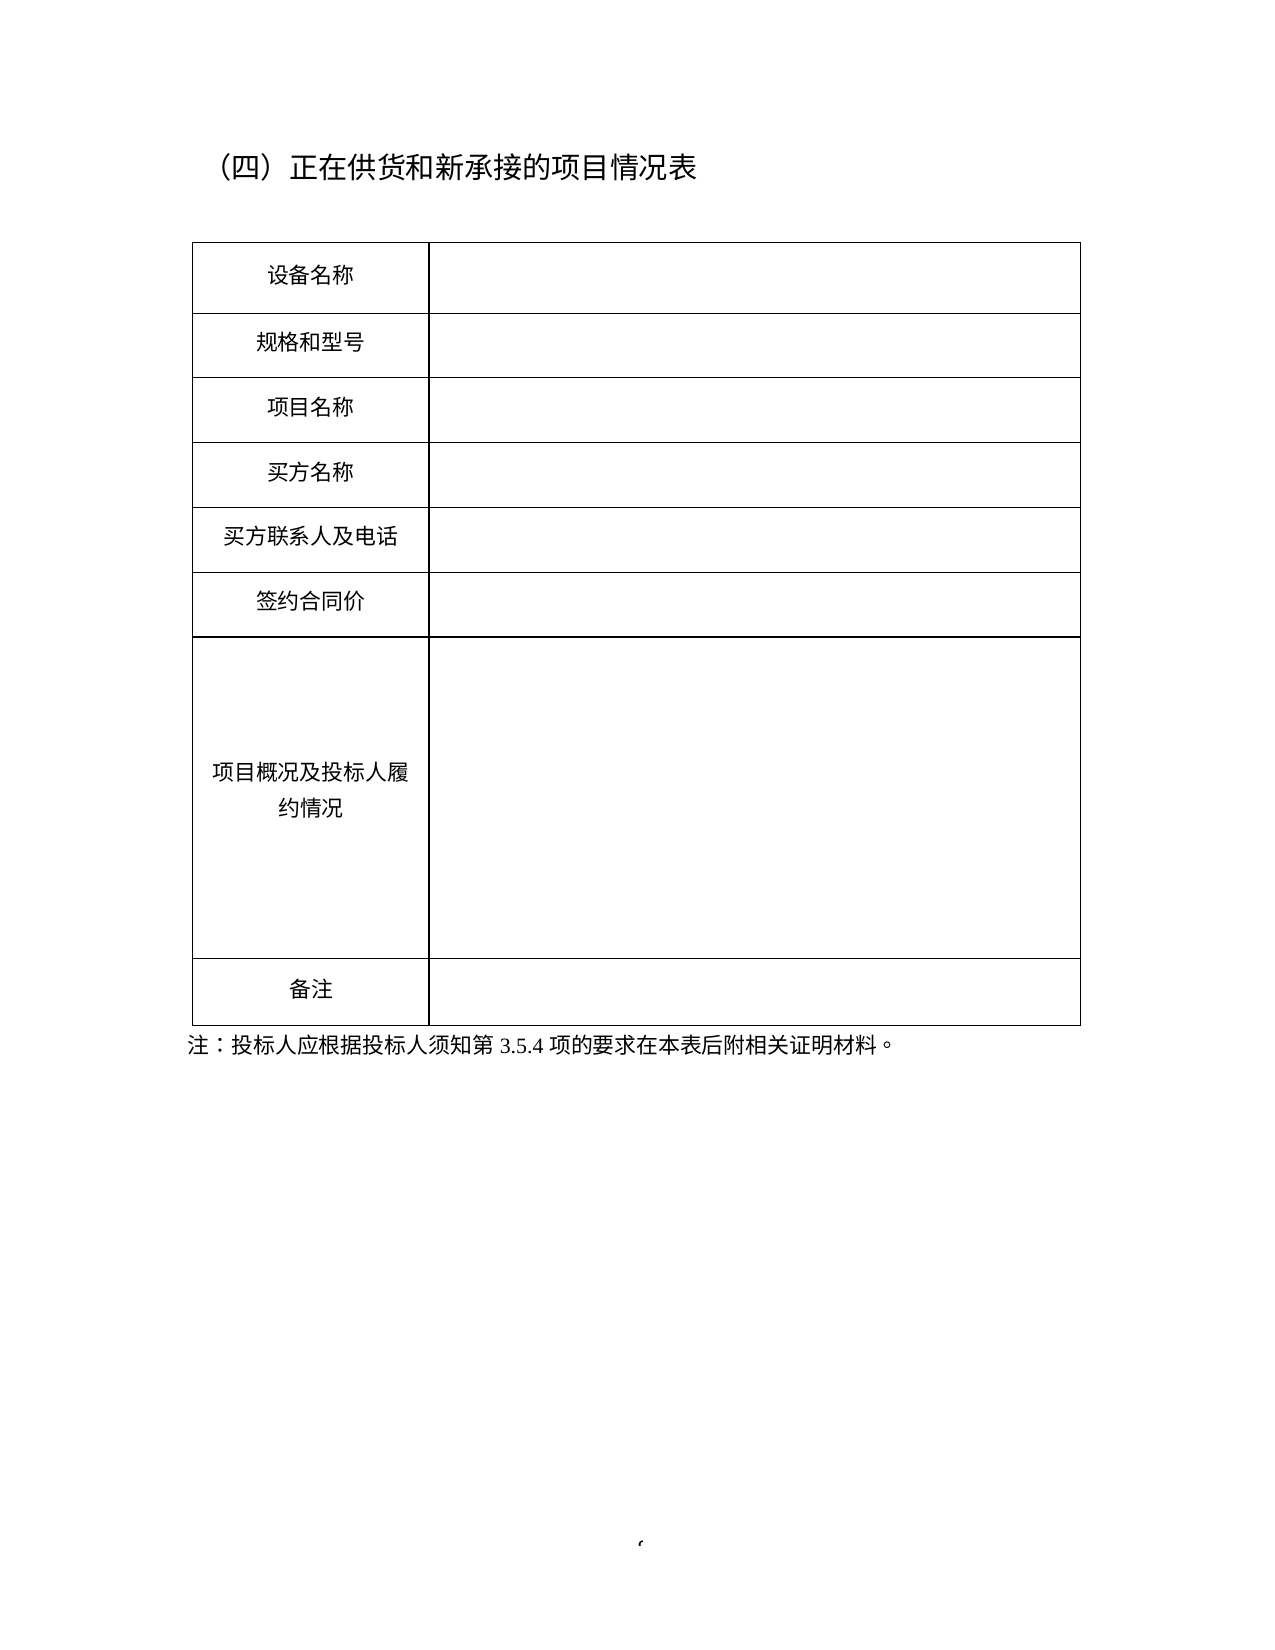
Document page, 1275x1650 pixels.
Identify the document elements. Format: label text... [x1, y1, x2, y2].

table_cell [430, 638, 1080, 958]
table_cell 买方名称 [193, 443, 428, 507]
table_cell 签约合同价 [193, 573, 428, 636]
table_cell [430, 573, 1080, 636]
table_cell 项目概况及投标人履 约情况 [193, 638, 428, 958]
table_header 设备名称 [193, 243, 428, 313]
table_cell [430, 443, 1080, 507]
table_cell [430, 314, 1080, 377]
text 注：投标人应根据投标人须知第 3.5.4 项的要求在本表后附相关证明材料。 [187, 1030, 1096, 1060]
table_header [430, 243, 1080, 313]
table_cell [430, 508, 1080, 572]
table_cell 备注 [193, 959, 428, 1024]
table_cell 项目名称 [193, 378, 428, 442]
table_cell 规格和型号 [193, 314, 428, 377]
table_cell [430, 378, 1080, 442]
table_cell 买方联系人及电话 [193, 508, 428, 572]
subtitle （四）正在供货和新承接的项目情况表 [202, 144, 1096, 187]
table_cell [430, 959, 1080, 1024]
